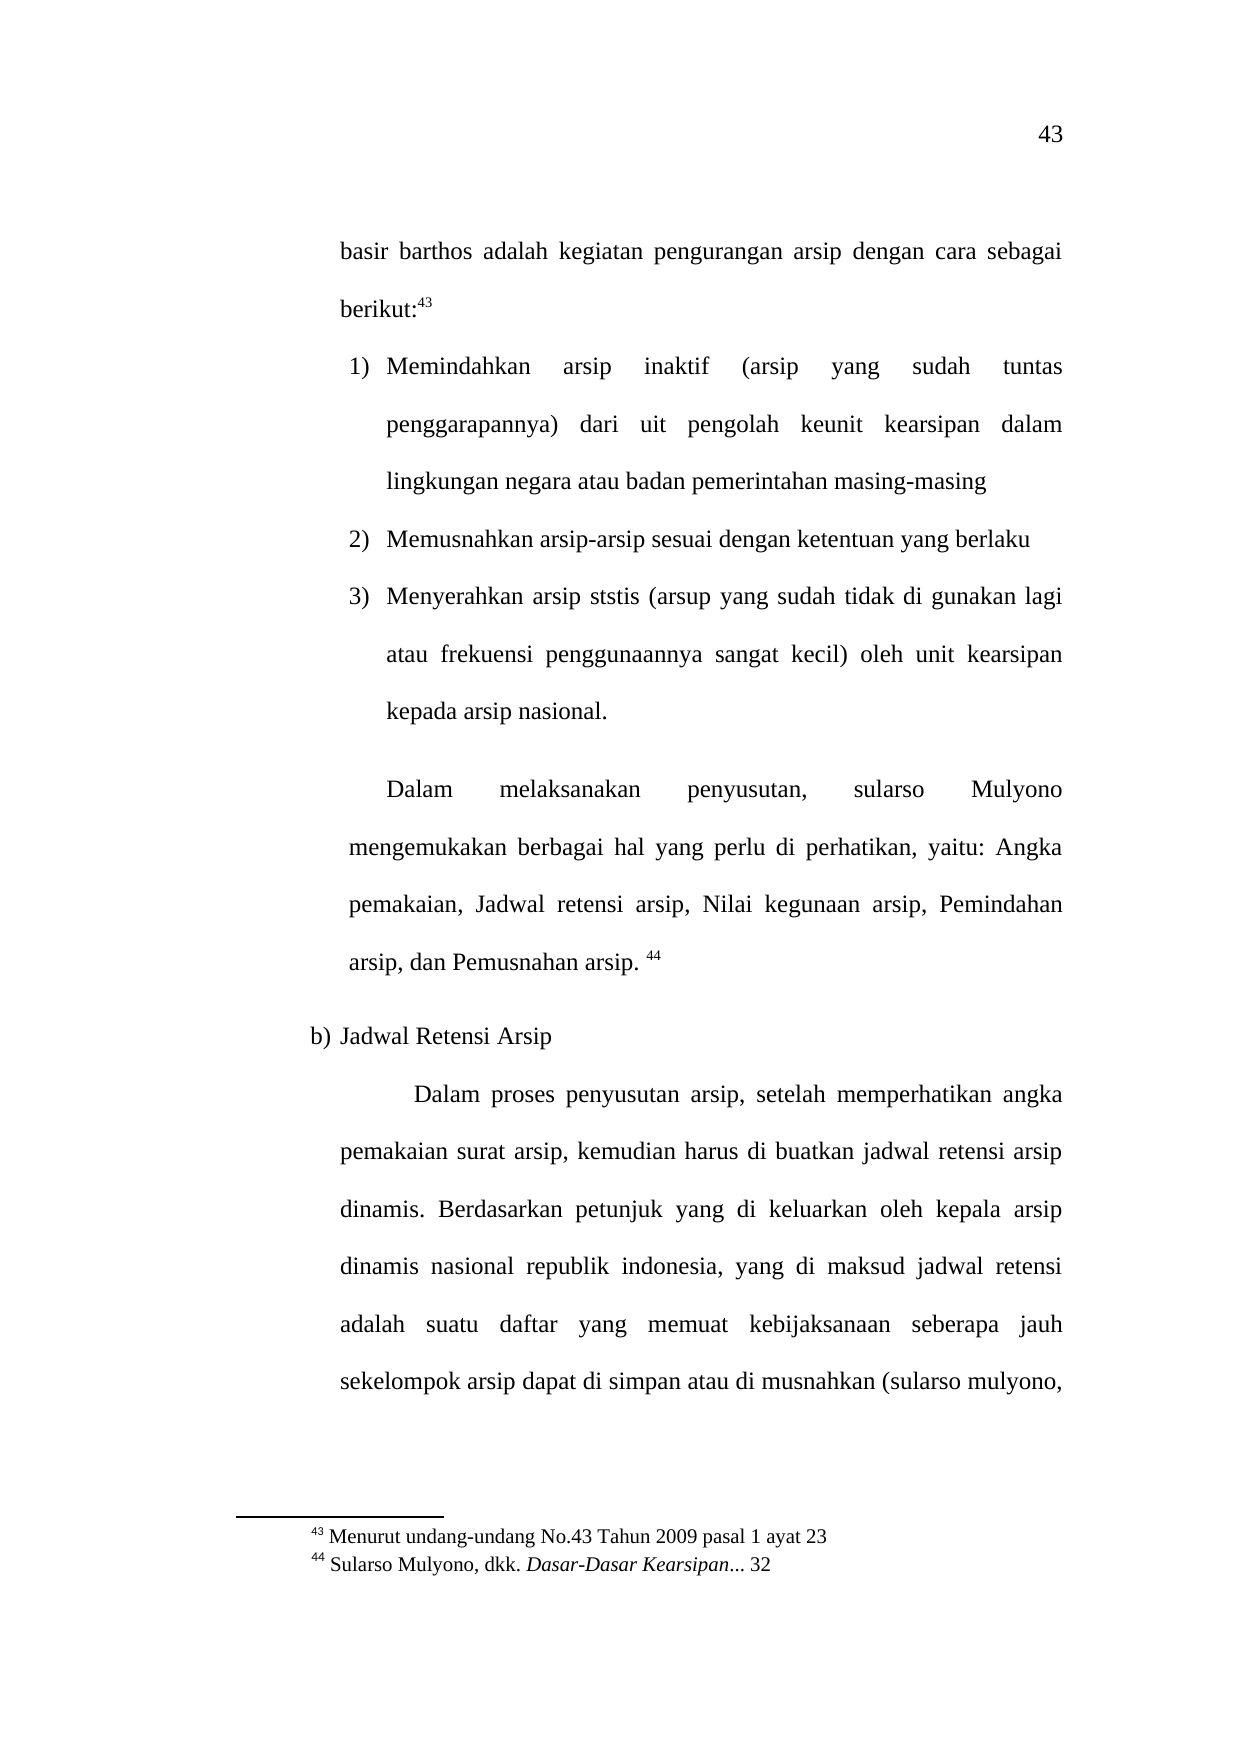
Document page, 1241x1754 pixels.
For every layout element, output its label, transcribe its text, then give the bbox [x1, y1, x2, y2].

list Jadwal Retensi Arsip [310, 1021, 1063, 1050]
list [340, 236, 1063, 322]
text Dalam melaksanakan penyusutan, sularso Mulyono mengemukakan berbagai hal yang perlu di perhatikan, yaitu: Angka pemakaian, Jadwal retensi arsip, Nilai kegunaan arsip, Pemindahan arsip, dan Pemusnahan arsip. [349, 774, 1063, 976]
list Memindahkan arsip inaktif (arsip yang sudah tuntas penggarapannya) dari uit pengolah keunit kearsipan dalam lingkungan negara atau badan pemerintahan masing-masing [349, 351, 1063, 495]
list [340, 1079, 1063, 1452]
list Memusnahkan arsip-arsip sesuai dengan ketentuan yang berlaku [349, 524, 1063, 552]
list Menyerahkan arsip ststis (arsup yang sudah tidak di gunakan lagi atau frekuensi penggunaannya sangat kecil) oleh unit kearsipan kepada arsip nasional. [349, 581, 1063, 725]
